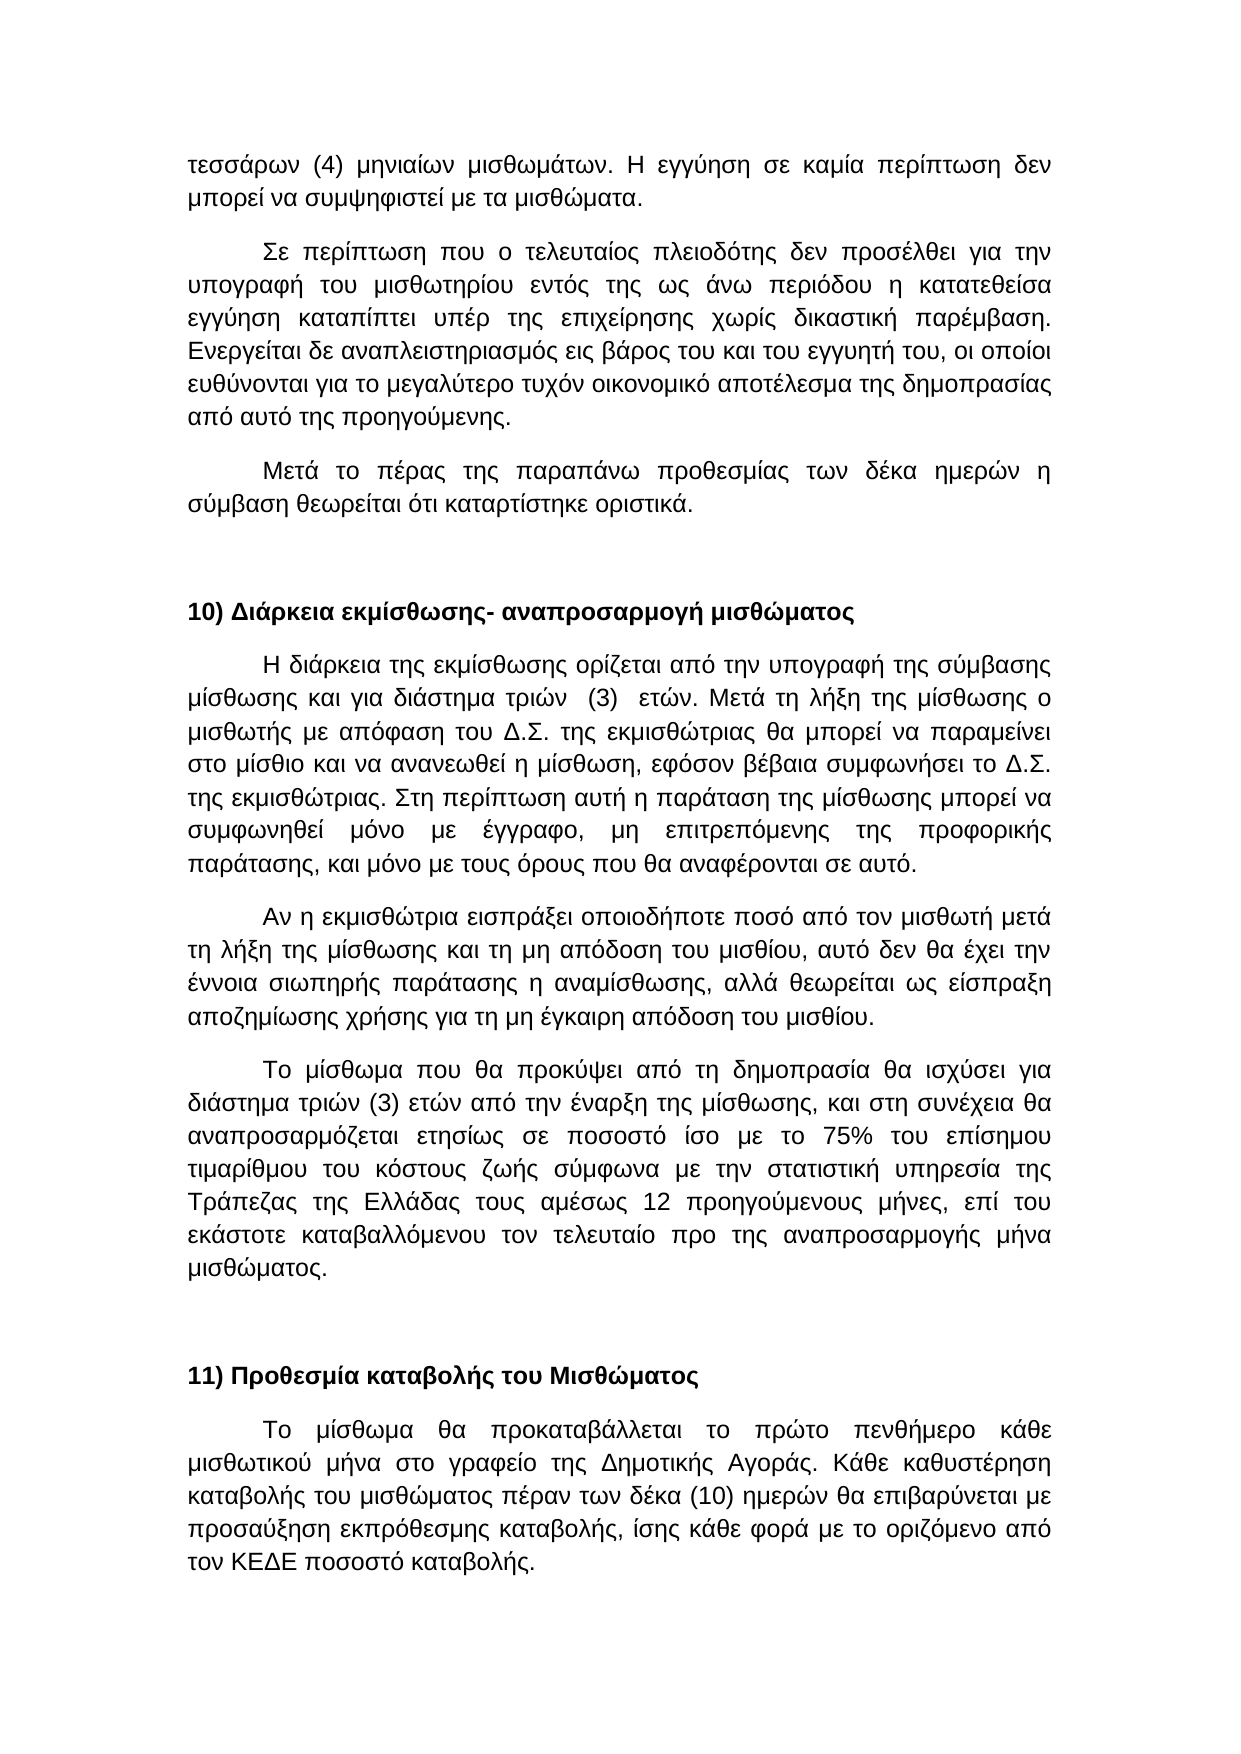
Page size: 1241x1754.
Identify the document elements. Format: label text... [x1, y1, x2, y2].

text 10) Διάρκεια εκμίσθωσης- αναπροσαρμογή μισθώματος [187, 597, 1053, 625]
text Η διάρκεια της εκμίσθωσης ορίζεται από την υπογραφή της σύμβασης μίσθωσης και για διάστημα τριών (3) ετών. Μετά τη λήξη της μίσθωσης ο μισθωτής με απόφαση του Δ.Σ. της εκμισθώτριας θα μπορεί να παραμείνει στο μίσθιο και να ανανεωθεί η μίσθωση, εφόσον βέβαια συμφωνήσει το Δ.Σ. της εκμισθώτριας. Στη περίπτωση αυτή η παράταση της μίσθωσης μπορεί να συμφωνηθεί μόνο με έγγραφο, μη επιτρεπόμενης της προφορικής παράτασης, και μόνο με τους όρους που θα αναφέρονται σε αυτό. [187, 650, 1053, 877]
text Το μίσθωμα που θα προκύψει από τη δημοπρασία θα ισχύσει για διάστημα τριών (3) ετών από την έναρξη της μίσθωσης, και στη συνέχεια θα αναπροσαρμόζεται ετησίως σε ποσοστό ίσο με το 75% του επίσημου τιμαρίθμου του κόστους ζωής σύμφωνα με την στατιστική υπηρεσία της Τράπεζας της Ελλάδας τους αμέσως 12 προηγούμενους μήνες, επί του εκάστοτε καταβαλλόμενου τον τελευταίο προ της αναπροσαρμογής μήνα μισθώματος. [187, 1055, 1053, 1282]
text Το μίσθωμα θα προκαταβάλλεται το πρώτο πενθήμερο κάθε μισθωτικού μήνα στο γραφείο της Δημοτικής Αγοράς. Κάθε καθυστέρηση καταβολής του μισθώματος πέραν των δέκα (10) ημερών θα επιβαρύνεται με προσαύξηση εκπρόθεσμης καταβολής, ίσης κάθε φορά με το οριζόμενο από τον ΚΕΔΕ ποσοστό καταβολής. [187, 1415, 1053, 1576]
text Αν η εκμισθώτρια εισπράξει οποιοδήποτε ποσό από τον μισθωτή μετά τη λήξη της μίσθωσης και τη μη απόδοση του μισθίου, αυτό δεν θα έχει την έννοια σιωπηρής παράτασης η αναμίσθωσης, αλλά θεωρείται ως είσπραξη αποζημίωσης χρήσης για τη μη έγκαιρη απόδοση του μισθίου. [187, 902, 1053, 1030]
text Σε περίπτωση που ο τελευταίος πλειοδότης δεν προσέλθει για την υπογραφή του μισθωτηρίου εντός της ως άνω περιόδου η κατατεθείσα εγγύηση καταπίπτει υπέρ της επιχείρησης χωρίς δικαστική παρέμβαση. Ενεργείται δε αναπλειστηριασμός εις βάρος του και του εγγυητή του, οι οποίοι ευθύνονται για το μεγαλύτερο τυχόν οικονομικό αποτέλεσμα της δημοπρασίας από αυτό της προηγούμενης. [187, 237, 1053, 431]
text Μετά το πέρας της παραπάνω προθεσμίας των δέκα ημερών η σύμβαση θεωρείται ότι καταρτίστηκε οριστικά. [187, 456, 1053, 518]
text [187, 150, 1053, 212]
text 11) Προθεσμία καταβολής του Μισθώματος [187, 1361, 1053, 1390]
